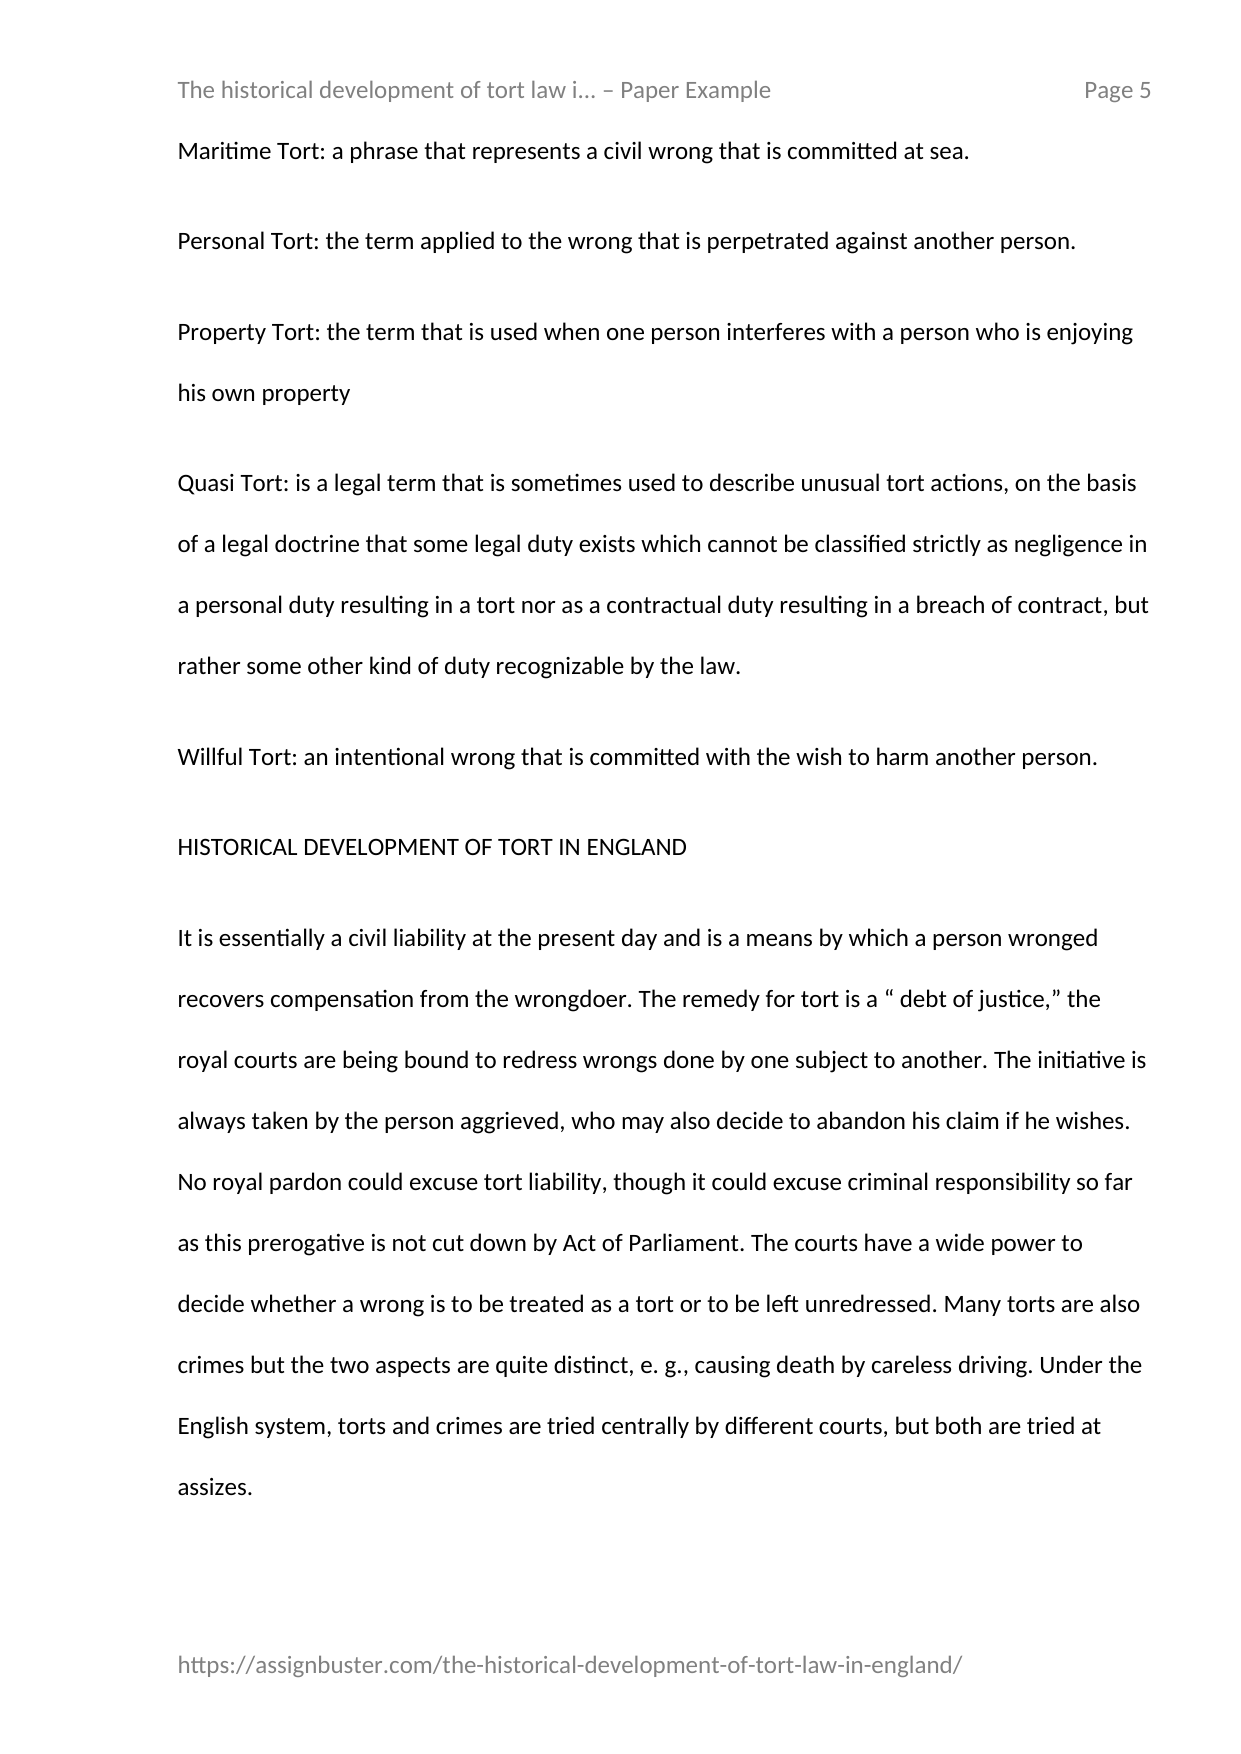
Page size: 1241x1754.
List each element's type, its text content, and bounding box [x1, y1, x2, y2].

text Property Tort: the term that is used when one person interferes with a person who is enjoying his own property [177, 316, 1152, 407]
text Willful Tort: an intentional wrong that is committed with the wish to harm another person. [177, 741, 1152, 772]
text Maritime Tort: a phrase that represents a civil wrong that is committed at sea. [177, 135, 1152, 165]
text It is essentially a civil liability at the present day and is a means by which a person wronged recovers compensation from the wrongdoer. The remedy for tort is a “ debt of justice,” the royal courts are being bound to redress wrongs done by one subject to another. The initiative is always taken by the person aggrieved, who may also decide to abandon his claim if he wishes. No royal pardon could excuse tort liability, though it could excuse criminal responsibility so far as this prerogative is not cut down by Act of Parliament. The courts have a wide power to decide whether a wrong is to be treated as a tort or to be left unredressed. Many torts are also crimes but the two aspects are quite distinct, e. g., causing death by careless driving. Under the English system, torts and crimes are tried centrally by different courts, but both are tried at assizes. [177, 922, 1152, 1502]
text Quasi Tort: is a legal term that is sometimes used to describe unusual tort actions, on the basis of a legal doctrine that some legal duty exists which cannot be classified strictly as negligence in a personal duty resulting in a tort nor as a contractual duty resulting in a breach of contract, but rather some other kind of duty recognizable by the law. [177, 467, 1152, 681]
text Personal Tort: the term applied to the wrong that is perpetrated against another person. [177, 225, 1152, 256]
text HISTORICAL DEVELOPMENT OF TORT IN ENGLAND [177, 832, 1152, 862]
